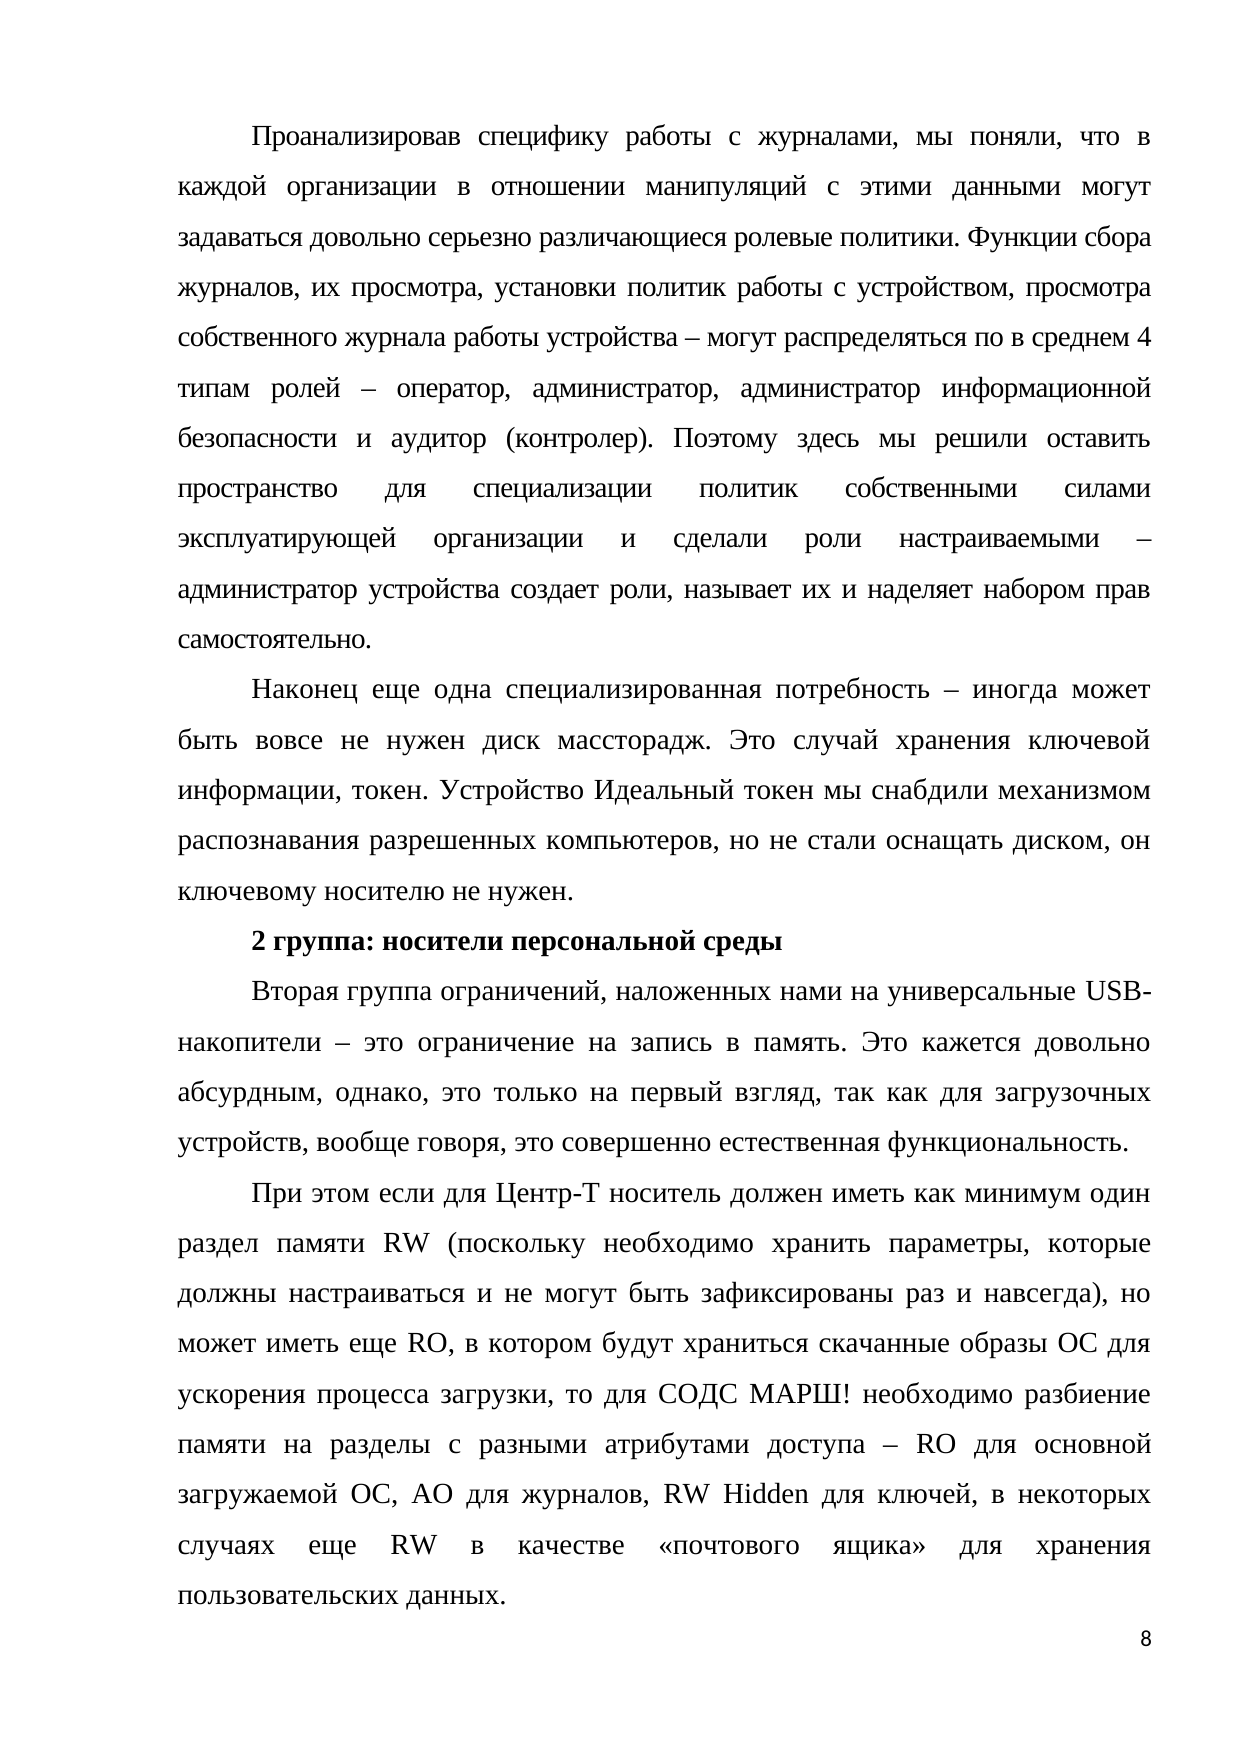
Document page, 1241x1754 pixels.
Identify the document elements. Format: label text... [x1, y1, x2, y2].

text 2 группа: носители персональной среды [177, 923, 1152, 957]
text При этом если для Центр-Т носитель должен иметь как минимум один раздел памяти RW (поскольку необходимо хранить параметры, которые должны настраиваться и не могут быть зафиксированы раз и навсегда), но может иметь еще RO, в котором будут храниться скачанные образы ОС для ускорения процесса загрузки, то для СОДС МАРШ! необходимо разбиение памяти на разделы с разными атрибутами доступа – RO для основной загружаемой ОС, AO для журналов, RW Hidden для ключей, в некоторых случаях еще RW в качестве «почтового ящика» для хранения пользовательских данных. [177, 1175, 1152, 1611]
text Проанализировав специфику работы с журналами, мы поняли, что в каждой организации в отношении манипуляций с этими данными могут задаваться довольно серьезно различающиеся ролевые политики. Функции сбора журналов, их просмотра, установки политик работы с устройством, просмотра собственного журнала работы устройства – могут распределяться по в среднем 4 типам ролей – оператор, администратор, администратор информационной безопасности и аудитор (контролер). Поэтому здесь мы решили оставить пространство для специализации политик собственными силами эксплуатирующей организации и сделали роли настраиваемыми – администратор устройства создает роли, называет их и наделяет набором прав самостоятельно. [177, 118, 1152, 655]
text Наконец еще одна специализированная потребность – иногда может быть вовсе не нужен диск массторадж. Это случай хранения ключевой информации, токен. Устройство Идеальный токен мы снабдили механизмом распознавания разрешенных компьютеров, но не стали оснащать диском, он ключевому носителю не нужен. [177, 672, 1152, 906]
text Вторая группа ограничений, наложенных нами на универсальные USB-накопители – это ограничение на запись в память. Это кажется довольно абсурдным, однако, это только на первый взгляд, так как для загрузочных устройств, вообще говоря, это совершенно естественная функциональность. [177, 973, 1152, 1158]
